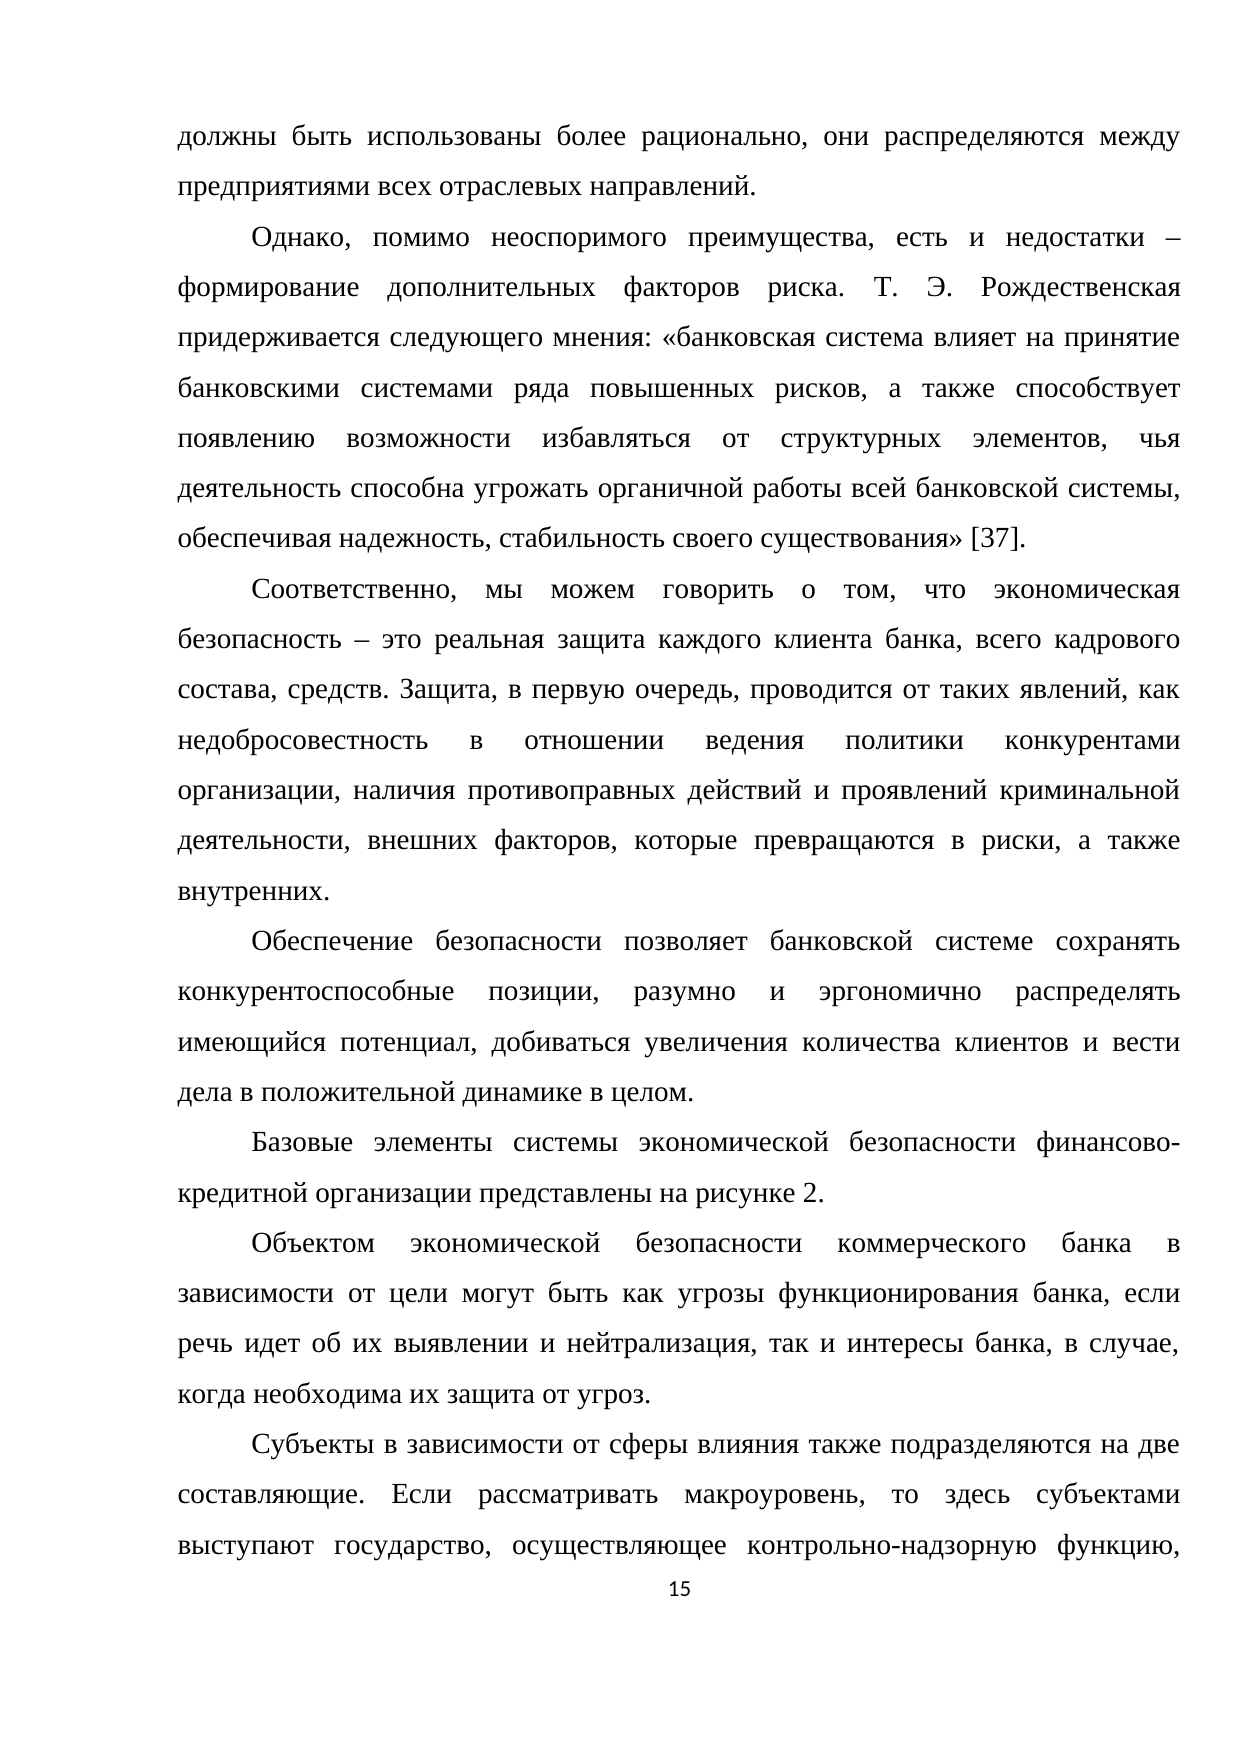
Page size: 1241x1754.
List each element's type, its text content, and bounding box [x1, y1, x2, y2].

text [177, 1426, 1181, 1560]
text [177, 118, 1181, 202]
text Базовые элементы системы экономической безопасности финансово-кредитной организации представлены на рисунке 2. [177, 1124, 1181, 1208]
text Объектом экономической безопасности коммерческого банка в зависимости от цели могут быть как угрозы функционирования банка, если речь идет об их выявлении и нейтрализация, так и интересы банка, в случае, когда необходима их защита от угроз. [177, 1225, 1181, 1409]
text Однако, помимо неоспоримого преимущества, есть и недостатки – формирование дополнительных факторов риска. Т. Э. Рождественская придерживается следующего мнения: «банковская система влияет на принятие банковскими системами ряда повышенных рисков, а также способствует появлению возможности избавляться от структурных элементов, чья деятельность способна угрожать органичной работы всей банковской системы, обеспечивая надежность, стабильность своего существования» [37]. [177, 219, 1181, 554]
text Обеспечение безопасности позволяет банковской системе сохранять конкурентоспособные позиции, разумно и эргономично распределять имеющийся потенциал, добиваться увеличения количества клиентов и вести дела в положительной динамике в целом. [177, 923, 1181, 1108]
text Соответственно, мы можем говорить о том, что экономическая безопасность – это реальная защита каждого клиента банка, всего кадрового состава, средств. Защита, в первую очередь, проводится от таких явлений, как недобросовестность в отношении ведения политики конкурентами организации, наличия противоправных действий и проявлений криминальной деятельности, внешних факторов, которые превращаются в риски, а также внутренних. [177, 571, 1181, 906]
